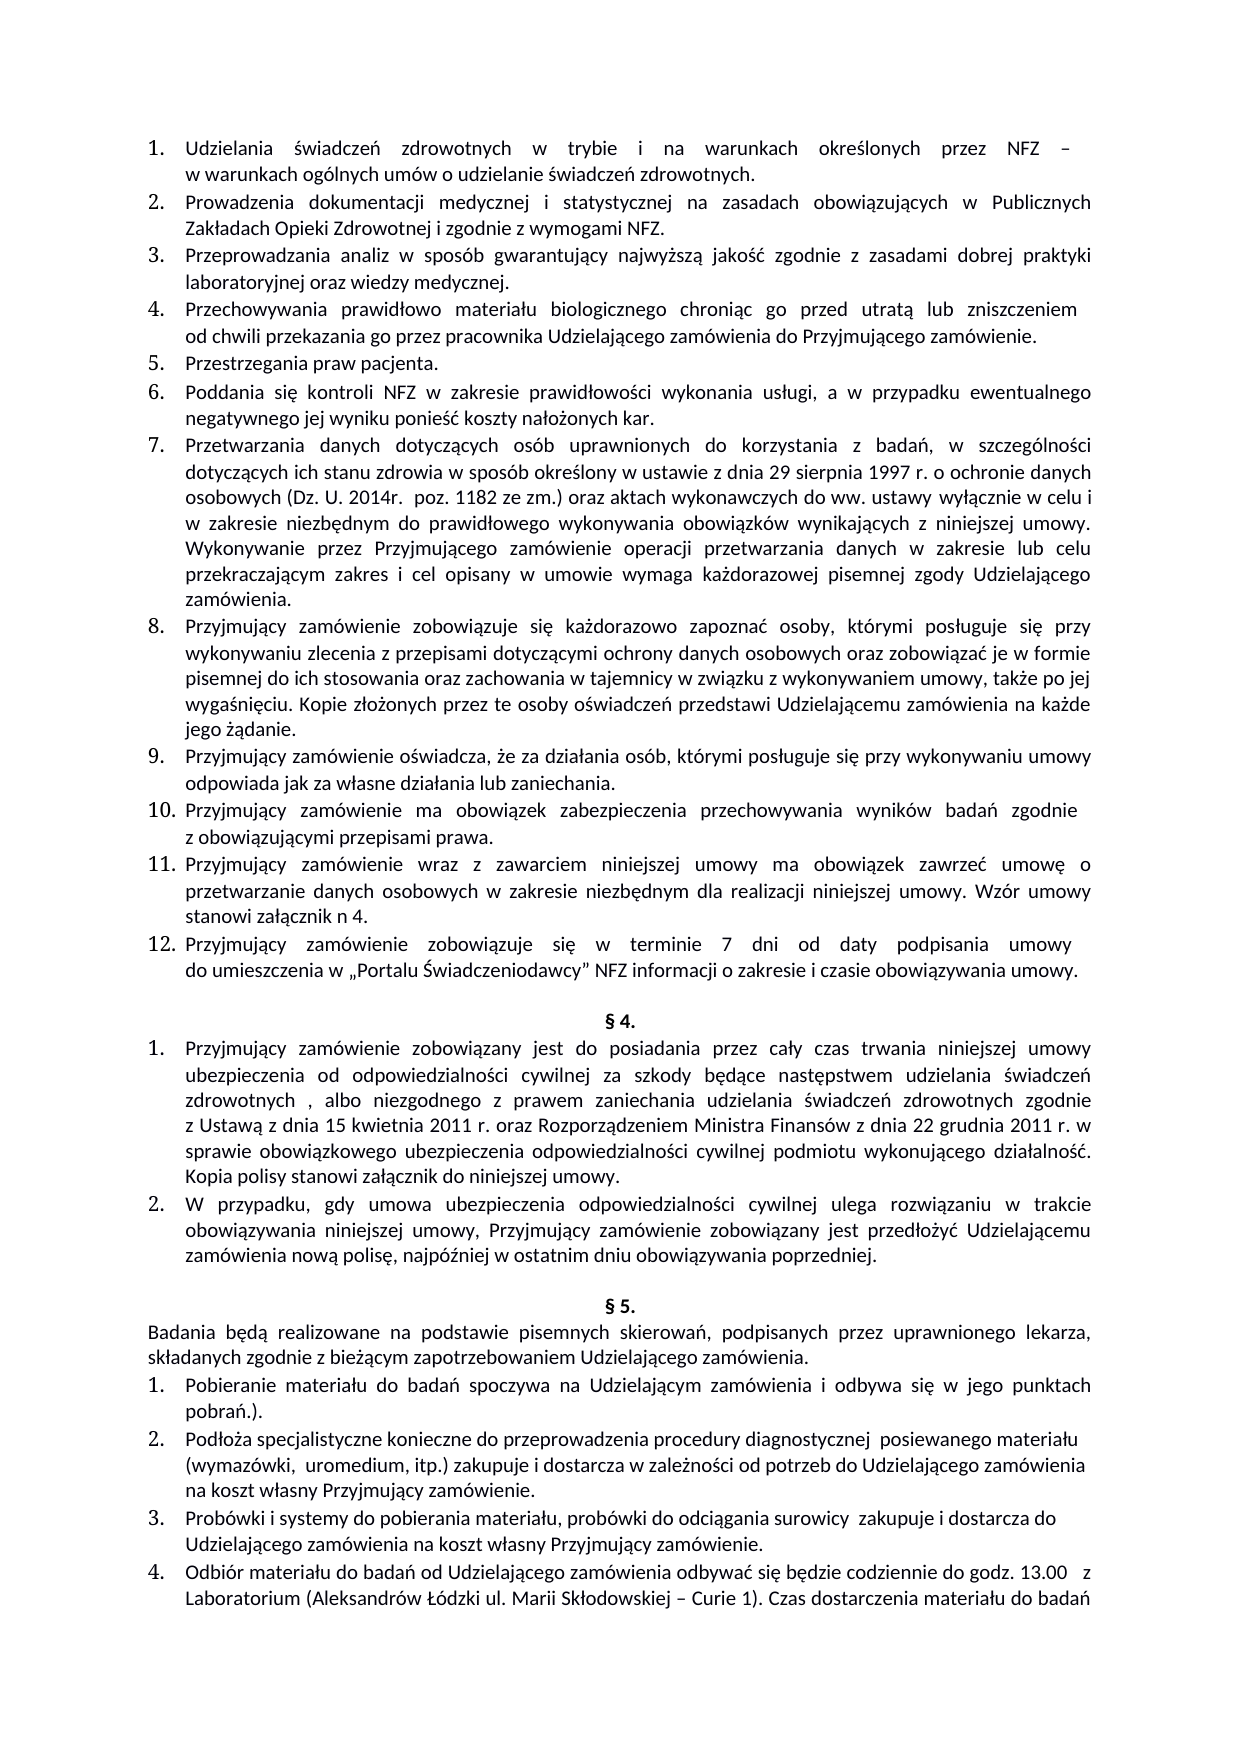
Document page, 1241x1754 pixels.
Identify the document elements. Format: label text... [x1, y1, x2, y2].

list Przyjmujący zamówienie zobowiązuje się w terminie 7 dni od daty podpisania umowy do umieszczenia w „Portalu Świadczeniodawcy” NFZ informacji o zakresie i czasie obowiązywania umowy. [148, 929, 1093, 982]
list Przechowywania prawidłowo materiału biologicznego chroniąc go przed utratą lub zniszczeniem od chwili przekazania go przez pracownika Udzielającego zamówienia do Przyjmującego zamówienie. [148, 294, 1093, 348]
list Przeprowadzania analiz w sposób gwarantujący najwyższą jakość zgodnie z zasadami dobrej praktyki laboratoryjnej oraz wiedzy medycznej. [148, 241, 1093, 294]
text § 5. [148, 1293, 1093, 1319]
list Probówki i systemy do pobierania materiału, probówki do odciągania surowicy zakupuje i dostarcza do Udzielającego zamówienia na koszt własny Przyjmujący zamówienie. [148, 1503, 1093, 1557]
list Przyjmujący zamówienie zobowiązany jest do posiadania przez cały czas trwania niniejszej umowy ubezpieczenia od odpowiedzialności cywilnej za szkody będące następstwem udzielania świadczeń zdrowotnych , albo niezgodnego z prawem zaniechania udzielania świadczeń zdrowotnych zgodnie z Ustawą z dnia 15 kwietnia 2011 r. oraz Rozporządzeniem Ministra Finansów z dnia 22 grudnia 2011 r. w sprawie obowiązkowego ubezpieczenia odpowiedzialności cywilnej podmiotu wykonującego działalność. Kopia polisy stanowi załącznik do niniejszej umowy. [148, 1033, 1093, 1189]
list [148, 1557, 1093, 1611]
list Podłoża specjalistyczne konieczne do przeprowadzenia procedury diagnostycznej posiewanego materiału (wymazówki, uromedium, itp.) zakupuje i dostarcza w zależności od potrzeb do Udzielającego zamówienia na koszt własny Przyjmujący zamówienie. [148, 1424, 1093, 1503]
list Przyjmujący zamówienie zobowiązuje się każdorazowo zapoznać osoby, którymi posługuje się przy wykonywaniu zlecenia z przepisami dotyczącymi ochrony danych osobowych oraz zobowiązać je w formie pisemnej do ich stosowania oraz zachowania w tajemnicy w związku z wykonywaniem umowy, także po jej wygaśnięciu. Kopie złożonych przez te osoby oświadczeń przedstawi Udzielającemu zamówienia na każde jego żądanie. [148, 612, 1093, 742]
list Przetwarzania danych dotyczących osób uprawnionych do korzystania z badań, w szczególności dotyczących ich stanu zdrowia w sposób określony w ustawie z dnia 29 sierpnia 1997 r. o ochronie danych osobowych (Dz. U. 2014r. poz. 1182 ze zm.) oraz aktach wykonawczych do ww. ustawy wyłącznie w celu i w zakresie niezbędnym do prawidłowego wykonywania obowiązków wynikających z niniejszej umowy. Wykonywanie przez Przyjmującego zamówienie operacji przetwarzania danych w zakresie lub celu przekraczającym zakres i cel opisany w umowie wymaga każdorazowej pisemnej zgody Udzielającego zamówienia. [148, 431, 1093, 612]
list Przestrzegania praw pacjenta. [148, 348, 1093, 377]
list Prowadzenia dokumentacji medycznej i statystycznej na zasadach obowiązujących w Publicznych Zakładach Opieki Zdrowotnej i zgodnie z wymogami NFZ. [148, 187, 1093, 241]
text § 4. [148, 1008, 1093, 1033]
list Udzielania świadczeń zdrowotnych w trybie i na warunkach określonych przez NFZ – w warunkach ogólnych umów o udzielanie świadczeń zdrowotnych. [148, 133, 1093, 187]
list Przyjmujący zamówienie oświadcza, że za działania osób, którymi posługuje się przy wykonywaniu umowy odpowiada jak za własne działania lub zaniechania. [148, 742, 1093, 796]
text Badania będą realizowane na podstawie pisemnych skierowań, podpisanych przez uprawnionego lekarza, składanych zgodnie z bieżącym zapotrzebowaniem Udzielającego zamówienia. [148, 1319, 1093, 1370]
list Pobieranie materiału do badań spoczywa na Udzielającym zamówienia i odbywa się w jego punktach pobrań.). [148, 1370, 1093, 1424]
list Poddania się kontroli NFZ w zakresie prawidłowości wykonania usługi, a w przypadku ewentualnego negatywnego jej wyniku ponieść koszty nałożonych kar. [148, 377, 1093, 431]
list Przyjmujący zamówienie wraz z zawarciem niniejszej umowy ma obowiązek zawrzeć umowę o przetwarzanie danych osobowych w zakresie niezbędnym dla realizacji niniejszej umowy. Wzór umowy stanowi załącznik n 4. [148, 849, 1093, 929]
list W przypadku, gdy umowa ubezpieczenia odpowiedzialności cywilnej ulega rozwiązaniu w trakcie obowiązywania niniejszej umowy, Przyjmujący zamówienie zobowiązany jest przedłożyć Udzielającemu zamówienia nową polisę, najpóźniej w ostatnim dniu obowiązywania poprzedniej. [148, 1189, 1093, 1268]
list Przyjmujący zamówienie ma obowiązek zabezpieczenia przechowywania wyników badań zgodnie z obowiązującymi przepisami prawa. [148, 796, 1093, 849]
